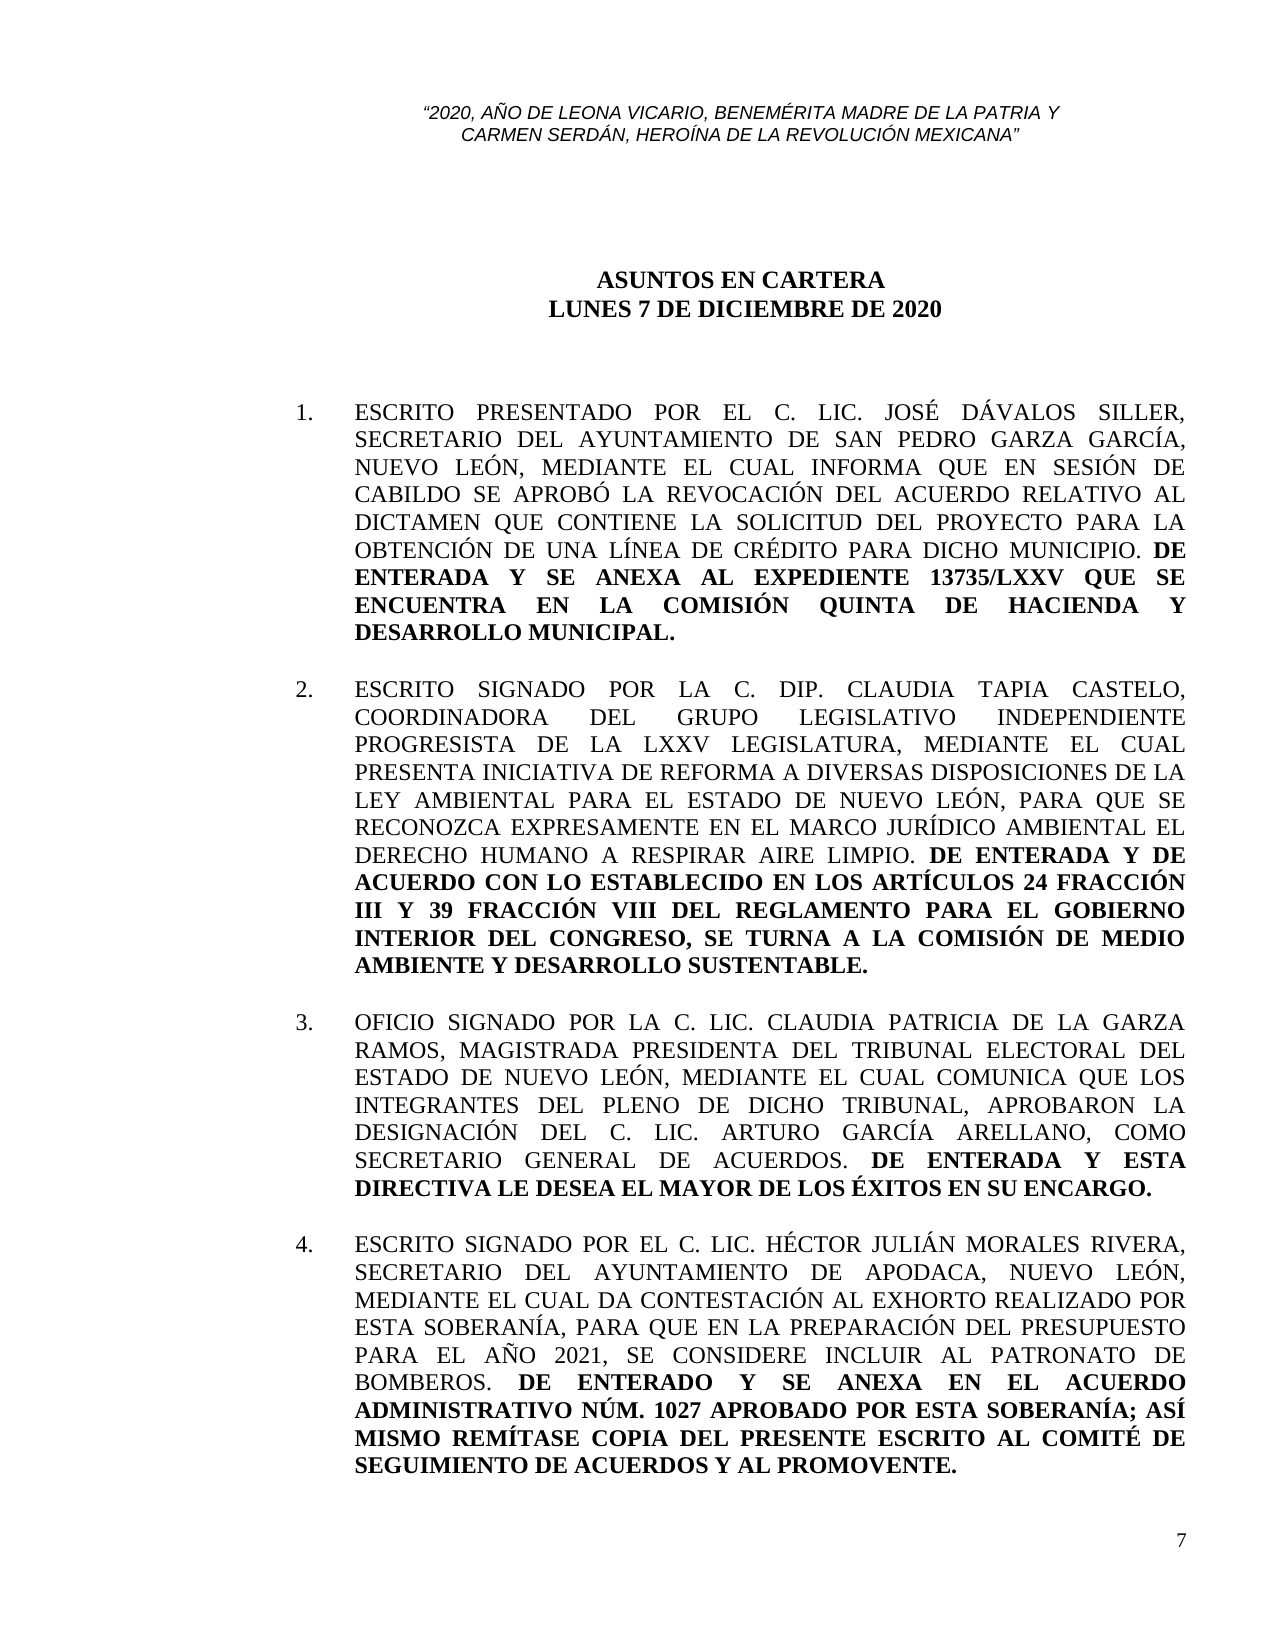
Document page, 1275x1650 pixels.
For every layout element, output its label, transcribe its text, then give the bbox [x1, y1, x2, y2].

text 4. ESCRITO SIGNADO POR EL C. LIC. HÉCTOR JULIÁN MORALES RIVERA, SECRETARIO DEL AYUNTAMIENTO DE APODACA, NUEVO LEÓN, MEDIANTE EL CUAL DA CONTESTACIÓN AL EXHORTO REALIZADO POR ESTA SOBERANÍA, PARA QUE EN LA PREPARACIÓN DEL PRESUPUESTO PARA EL AÑO 2021, SE CONSIDERE INCLUIR AL PATRONATO DE BOMBEROS. DE ENTERADO Y SE ANEXA EN EL ACUERDO ADMINISTRATIVO NÚM. 1027 APROBADO POR ESTA SOBERANÍA; ASÍ MISMO REMÍTASE COPIA DEL PRESENTE ESCRITO AL COMITÉ DE SEGUIMIENTO DE ACUERDOS Y AL PROMOVENTE. [295, 1230, 1186, 1479]
text 2. ESCRITO SIGNADO POR LA C. DIP. CLAUDIA TAPIA CASTELO, COORDINADORA DEL GRUPO LEGISLATIVO INDEPENDIENTE PROGRESISTA DE LA LXXV LEGISLATURA, MEDIANTE EL CUAL PRESENTA INICIATIVA DE REFORMA A DIVERSAS DISPOSICIONES DE LA LEY AMBIENTAL PARA EL ESTADO DE NUEVO LEÓN, PARA QUE SE RECONOZCA EXPRESAMENTE EN EL MARCO JURÍDICO AMBIENTAL EL DERECHO HUMANO A RESPIRAR AIRE LIMPIO. DE ENTERADA Y DE ACUERDO CON LO ESTABLECIDO EN LOS ARTÍCULOS 24 FRACCIÓN III Y 39 FRACCIÓN VIII DEL REGLAMENTO PARA EL GOBIERNO INTERIOR DEL CONGRESO, SE TURNA A LA COMISIÓN DE MEDIO AMBIENTE Y DESARROLLO SUSTENTABLE. [295, 675, 1186, 979]
text LUNES 7 DE DICIEMBRE DE 2020 [295, 294, 1195, 322]
text 3. OFICIO SIGNADO POR LA C. LIC. CLAUDIA PATRICIA DE LA GARZA RAMOS, MAGISTRADA PRESIDENTA DEL TRIBUNAL ELECTORAL DEL ESTADO DE NUEVO LEÓN, MEDIANTE EL CUAL COMUNICA QUE LOS INTEGRANTES DEL PLENO DE DICHO TRIBUNAL, APROBARON LA DESIGNACIÓN DEL C. LIC. ARTURO GARCÍA ARELLANO, COMO SECRETARIO GENERAL DE ACUERDOS. DE ENTERADA Y ESTA DIRECTIVA LE DESEA EL MAYOR DE LOS ÉXITOS EN SU ENCARGO. [295, 1008, 1186, 1201]
text ASUNTOS EN CARTERA [295, 265, 1186, 294]
text 1. ESCRITO PRESENTADO POR EL C. LIC. JOSÉ DÁVALOS SILLER, SECRETARIO DEL AYUNTAMIENTO DE SAN PEDRO GARZA GARCÍA, NUEVO LEÓN, MEDIANTE EL CUAL INFORMA QUE EN SESIÓN DE CABILDO SE APROBÓ LA REVOCACIÓN DEL ACUERDO RELATIVO AL DICTAMEN QUE CONTIENE LA SOLICITUD DEL PROYECTO PARA LA OBTENCIÓN DE UNA LÍNEA DE CRÉDITO PARA DICHO MUNICIPIO. DE ENTERADA Y SE ANEXA AL EXPEDIENTE 13735/LXXV QUE SE ENCUENTRA EN LA COMISIÓN QUINTA DE HACIENDA Y DESARROLLO MUNICIPAL. [295, 398, 1186, 646]
